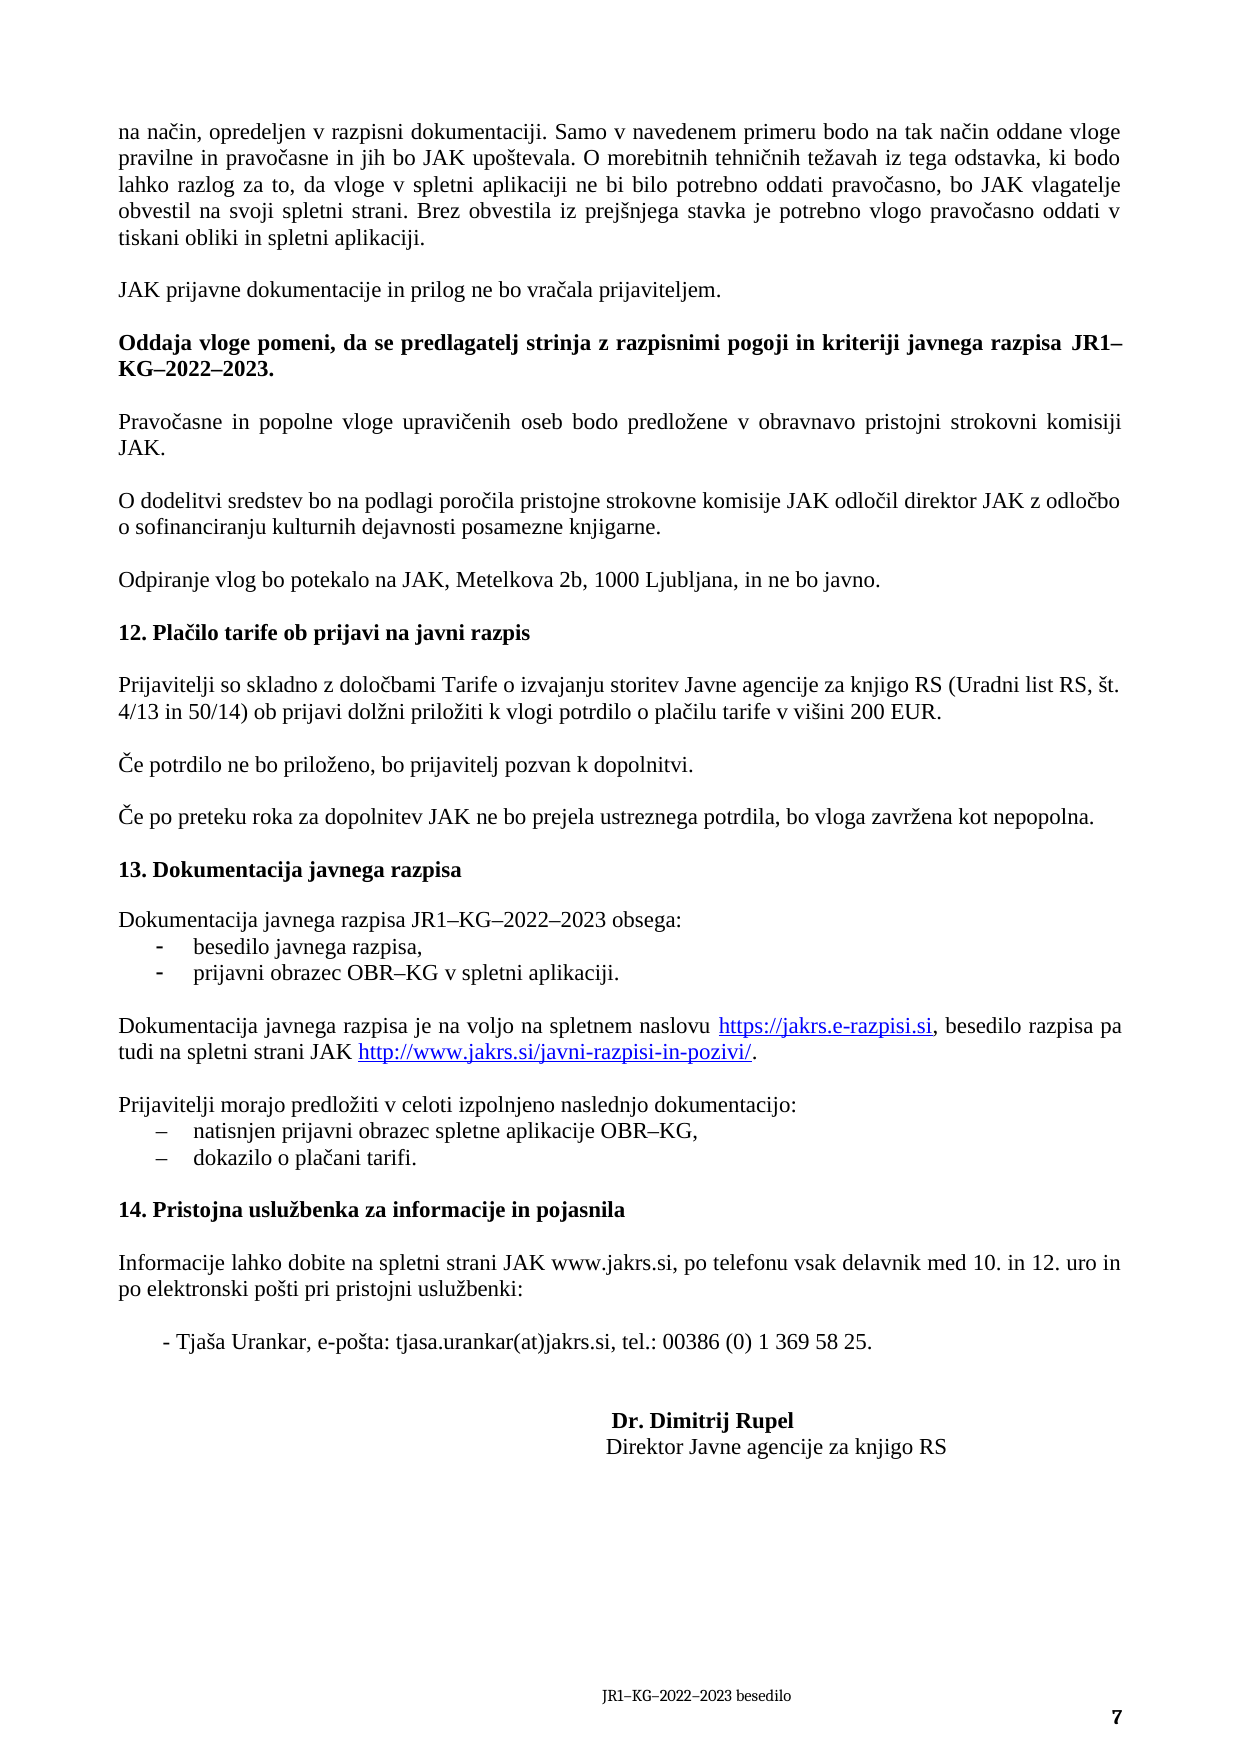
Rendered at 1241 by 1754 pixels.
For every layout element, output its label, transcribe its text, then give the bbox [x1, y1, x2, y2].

text JAK prijavne dokumentacije in prilog ne bo vračala prijaviteljem. [118, 276, 1122, 303]
text Dokumentacija javnega razpisa je na voljo na spletnem naslovu https://jakrs.e-razpisi.si, besedilo razpisa pa tudi na spletni strani JAK http://www.jakrs.si/javni-razpisi-in-pozivi/. [118, 1012, 1122, 1064]
text 12. Plačilo tarife ob prijavi na javni razpis [118, 619, 1122, 645]
text O dodelitvi sredstev bo na podlagi poročila pristojne strokovne komisije JAK odločil direktor JAK z odločbo o sofinanciranju kulturnih dejavnosti posamezne knjigarne. [118, 487, 1122, 540]
text Če po preteku roka za dopolnitev JAK ne bo prejela ustreznega potrdila, bo vloga zavržena kot nepopolna. [118, 803, 1122, 830]
text - Tjaša Urankar, e-pošta: tjasa.urankar(at)jakrs.si, tel.: 00386 (0) 1 369 58 25. [118, 1328, 1122, 1354]
text Direktor Javne agencije za knjigo RS [532, 1433, 1122, 1460]
text Če potrdilo ne bo priloženo, bo prijavitelj pozvan k dopolnitvi. [118, 751, 1122, 777]
text Prijavitelji so skladno z določbami Tarife o izvajanju storitev Javne agencije za knjigo RS (Uradni list RS, št. 4/13 in 50/14) ob prijavi dolžni priložiti k vlogi potrdilo o plačilu tarife v višini 200 EUR. [118, 672, 1122, 724]
text Oddaja vloge pomeni, da se predlagatelj strinja z razpisnimi pogoji in kriteriji javnega razpisa JR1–KG–2022–2023. [118, 329, 1122, 382]
list besedilo javnega razpisa, [156, 933, 1122, 959]
text 14. Pristojna uslužbenka za informacije in pojasnila [118, 1196, 1122, 1223]
text Dokumentacija javnega razpisa JR1–KG–2022–2023 obsega: [118, 906, 1122, 933]
text Informacije lahko dobite na spletni strani JAK www.jakrs.si, po telefonu vsak delavnik med 10. in 12. uro in po elektronski pošti pri pristojni uslužbenki: [118, 1249, 1122, 1302]
text Prijavitelji morajo predložiti v celoti izpolnjeno naslednjo dokumentacijo: [118, 1091, 1122, 1117]
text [118, 118, 1122, 250]
list natisnjen prijavni obrazec spletne aplikacije OBR–KG, [156, 1117, 1122, 1143]
text 13. Dokumentacija javnega razpisa [118, 856, 1122, 882]
text Pravočasne in popolne vloge upravičenih oseb bodo predložene v obravnavo pristojni strokovni komisiji JAK. [118, 408, 1122, 461]
list prijavni obrazec OBR–KG v spletni aplikaciji. [156, 959, 1122, 985]
text Dr. Dimitrij Rupel [487, 1407, 1122, 1433]
list dokazilo o plačani tarifi. [156, 1143, 1122, 1170]
text Odpiranje vlog bo potekalo na JAK, Metelkova 2b, 1000 Ljubljana, in ne bo javno. [118, 566, 1122, 592]
